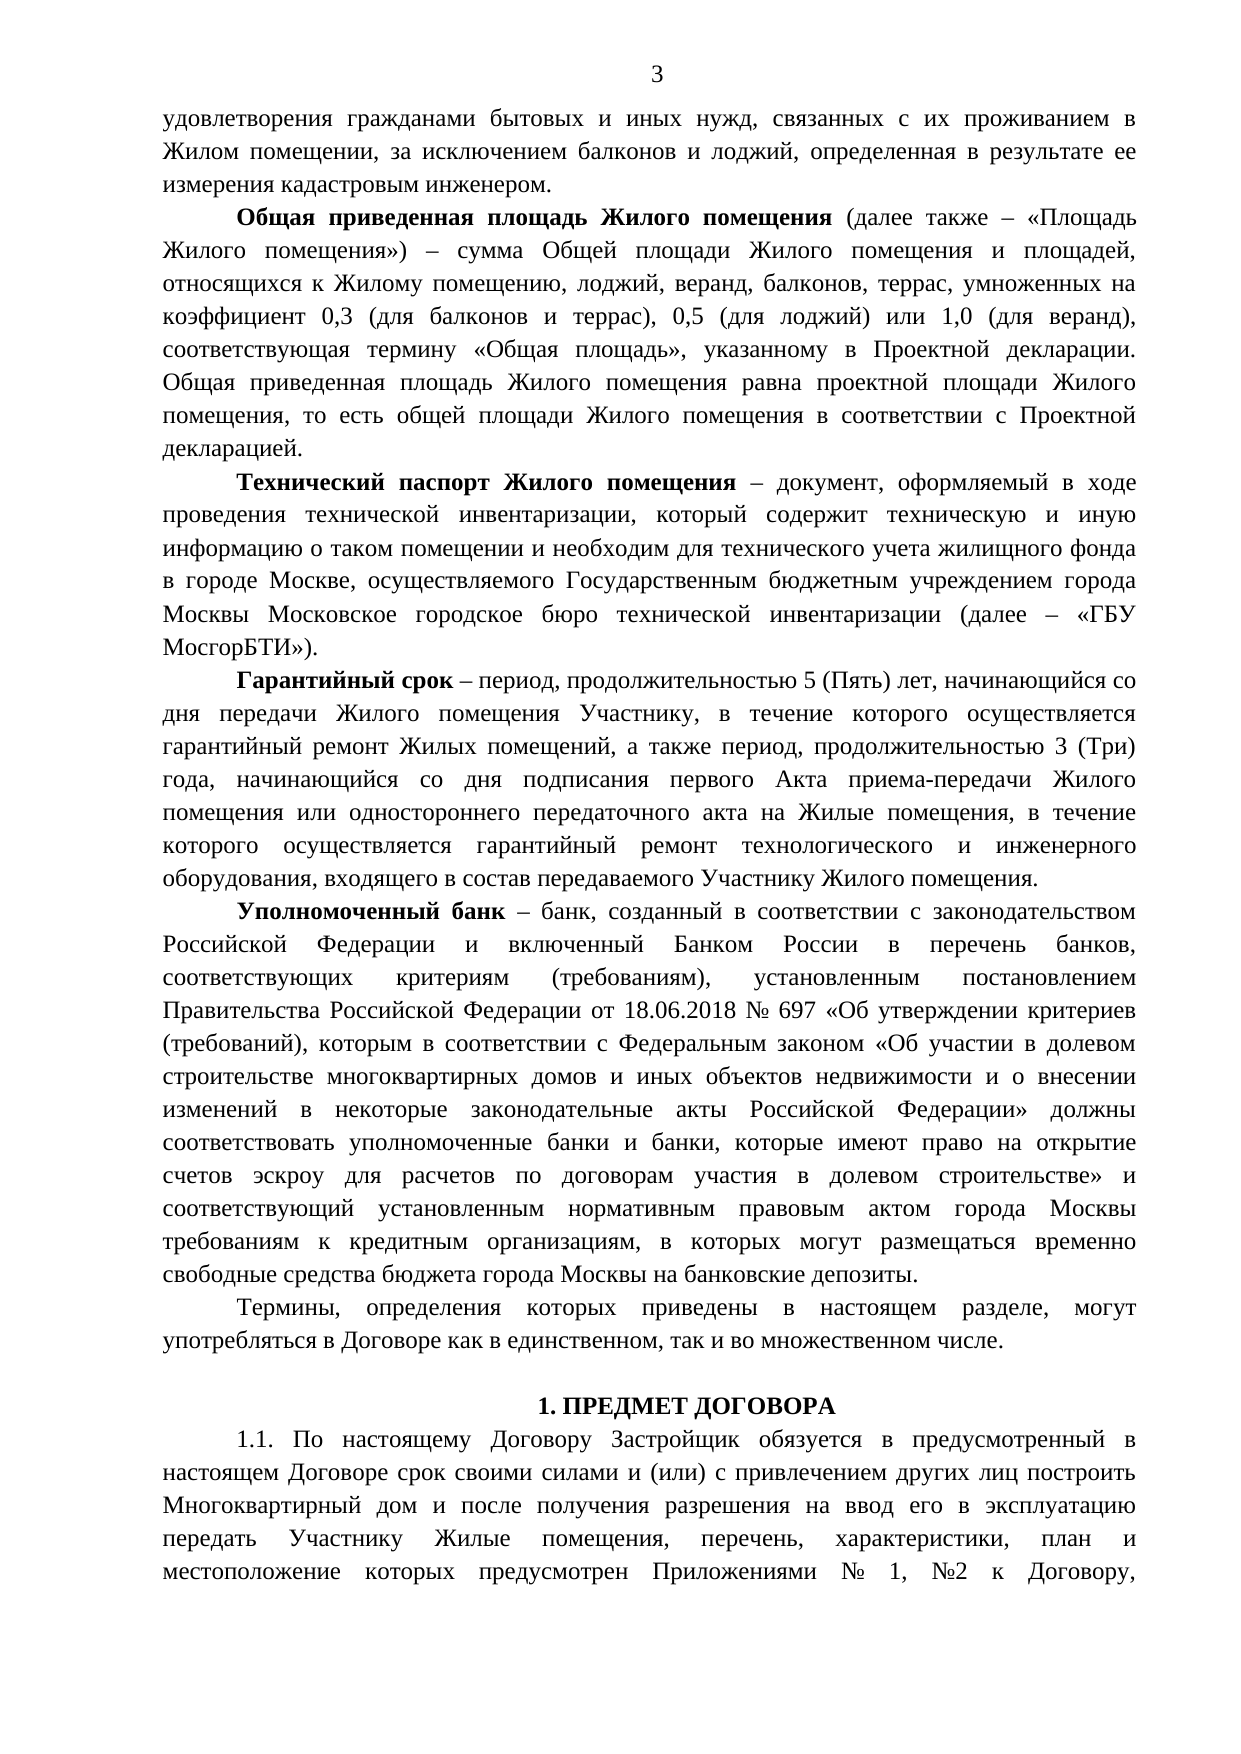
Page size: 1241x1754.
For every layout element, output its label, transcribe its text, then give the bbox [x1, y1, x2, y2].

text Гарантийный срок – период, продолжительностью 5 (Пять) лет, начинающийся со дня передачи Жилого помещения Участнику, в течение которого осуществляется гарантийный ремонт Жилых помещений, а также период, продолжительностью 3 (Три) года, начинающийся со дня подписания первого Акта приема-передачи Жилого помещения или одностороннего передаточного акта на Жилые помещения, в течение которого осуществляется гарантийный ремонт технологического и инженерного оборудования, входящего в состав передаваемого Участнику Жилого помещения. [162, 665, 1137, 892]
text 1. Предмет Договора [162, 1391, 1137, 1420]
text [162, 1424, 1137, 1585]
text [162, 103, 1137, 198]
text Термины, определения которых приведены в настоящем разделе, могут употребляться в Договоре как в единственном, так и во множественном числе. [162, 1292, 1137, 1354]
text Технический паспорт Жилого помещения – документ, оформляемый в ходе проведения технической инвентаризации, который содержит техническую и иную информацию о таком помещении и необходим для технического учета жилищного фонда в городе Москве, осуществляемого Государственным бюджетным учреждением города Москвы Московское городское бюро технической инвентаризации (далее – «ГБУ МосгорБТИ»). [162, 467, 1137, 660]
text Общая приведенная площадь Жилого помещения (далее также – «Площадь Жилого помещения») – сумма Общей площади Жилого помещения и площадей, относящихся к Жилому помещению, лоджий, веранд, балконов, террас, умноженных на коэффициент 0,3 (для балконов и террас), 0,5 (для лоджий) или 1,0 (для веранд), соответствующая термину «Общая площадь», указанному в Проектной декларации. Общая приведенная площадь Жилого помещения равна проектной площади Жилого помещения, то есть общей площади Жилого помещения в соответствии с Проектной декларацией. [162, 202, 1137, 462]
text Уполномоченный банк – банк, созданный в соответствии с законодательством Российской Федерации и включенный Банком России в перечень банков, соответствующих критериям (требованиям), установленным постановлением Правительства Российской Федерации от 18.06.2018 № 697 «Об утверждении критериев (требований), которым в соответствии с Федеральным законом «Об участии в долевом строительстве многоквартирных домов и иных объектов недвижимости и о внесении изменений в некоторые законодательные акты Российской Федерации» должны соответствовать уполномоченные банки и банки, которые имеют право на открытие счетов эскроу для расчетов по договорам участия в долевом строительстве» и соответствующий установленным нормативным правовым актом города Москвы требованиям к кредитным организациям, в которых могут размещаться временно свободные средства бюджета города Москвы на банковские депозиты. [162, 896, 1137, 1288]
